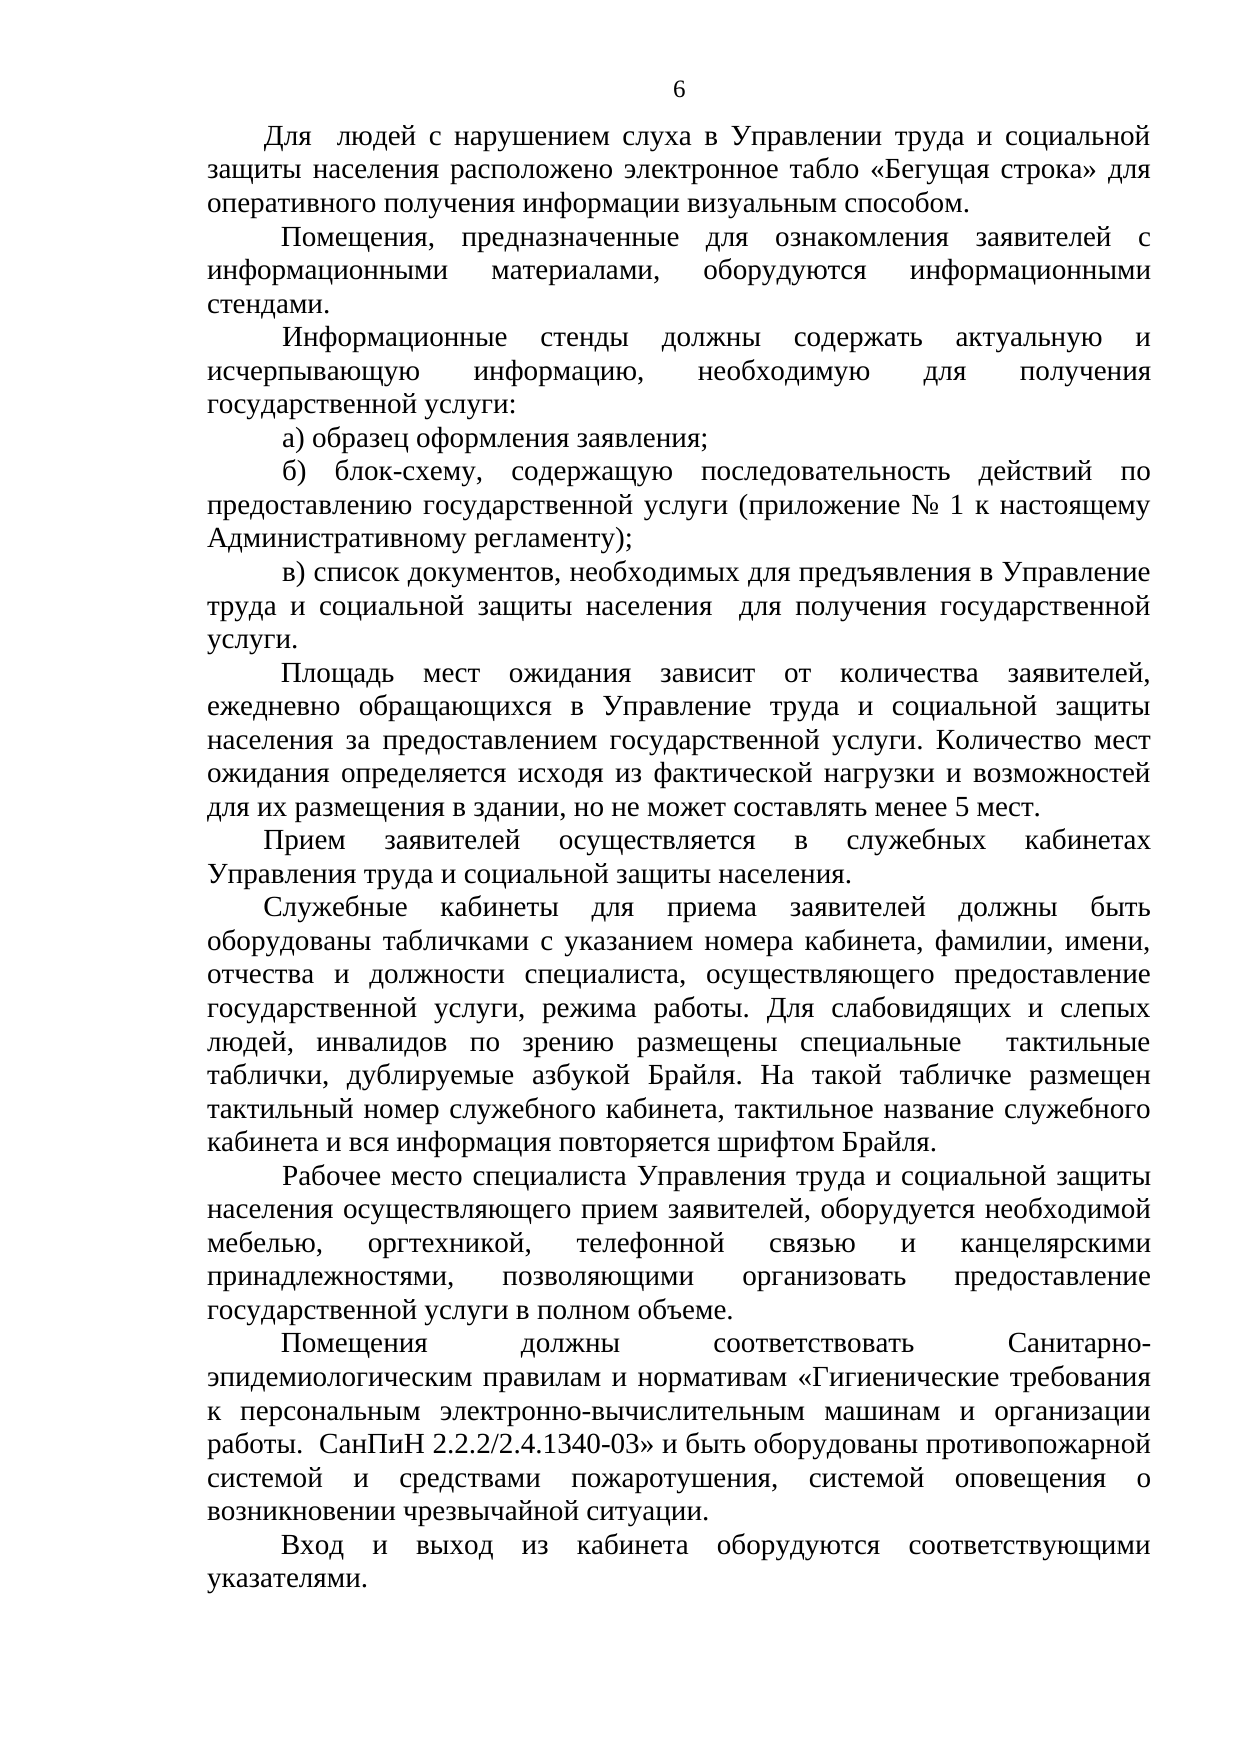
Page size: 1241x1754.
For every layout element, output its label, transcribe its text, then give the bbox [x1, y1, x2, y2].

text Прием заявителей осуществляется в служебных кабинетах Управления труда и социальной защиты населения. [207, 822, 1152, 889]
text Помещения, предназначенные для ознакомления заявителей с информационными материалами, оборудуются информационными стендами. [207, 219, 1152, 319]
text Информационные стенды должны содержать актуальную и исчерпывающую информацию, необходимую для получения государственной услуги: [207, 319, 1152, 420]
text Вход и выход из кабинета оборудуются соответствующими указателями. [207, 1527, 1152, 1594]
text б) блок-схему, содержащую последовательность действий по предоставлению государственной услуги (приложение № 1 к настоящему Административному регламенту); [207, 453, 1152, 554]
text Служебные кабинеты для приема заявителей должны быть оборудованы табличками с указанием номера кабинета, фамилии, имени, отчества и должности специалиста, осуществляющего предоставление государственной услуги, режима работы. Для слабовидящих и слепых людей, инвалидов по зрению размещены специальные тактильные таблички, дублируемые азбукой Брайля. На такой табличке размещен тактильный номер служебного кабинета, тактильное название служебного кабинета и вся информация повторяется шрифтом Брайля. [207, 889, 1152, 1158]
text Площадь мест ожидания зависит от количества заявителей, ежедневно обращающихся в Управление труда и социальной защиты населения за предоставлением государственной услуги. Количество мест ожидания определяется исходя из фактической нагрузки и возможностей для их размещения в здании, но не может составлять менее 5 мест. [207, 655, 1152, 822]
text в) список документов, необходимых для предъявления в Управление труда и социальной защиты населения для получения государственной услуги. [207, 554, 1152, 655]
text а) образец оформления заявления; [207, 420, 1152, 453]
text Рабочее место специалиста Управления труда и социальной защиты населения осуществляющего прием заявителей, оборудуется необходимой мебелью, оргтехникой, телефонной связью и канцелярскими принадлежностями, позволяющими организовать предоставление государственной услуги в полном объеме. [207, 1158, 1152, 1326]
text Помещения должны соответствовать Санитарно-эпидемиологическим правилам и нормативам «Гигиенические требования к персональным электронно-вычислительным машинам и организации работы. СанПиН 2.2.2/2.4.1340-03» и быть оборудованы противопожарной системой и средствами пожаротушения, системой оповещения о возникновении чрезвычайной ситуации. [207, 1326, 1152, 1527]
text Для людей с нарушением слуха в Управлении труда и социальной защиты населения расположено электронное табло «Бегущая строка» для оперативного получения информации визуальным способом. [207, 118, 1152, 219]
